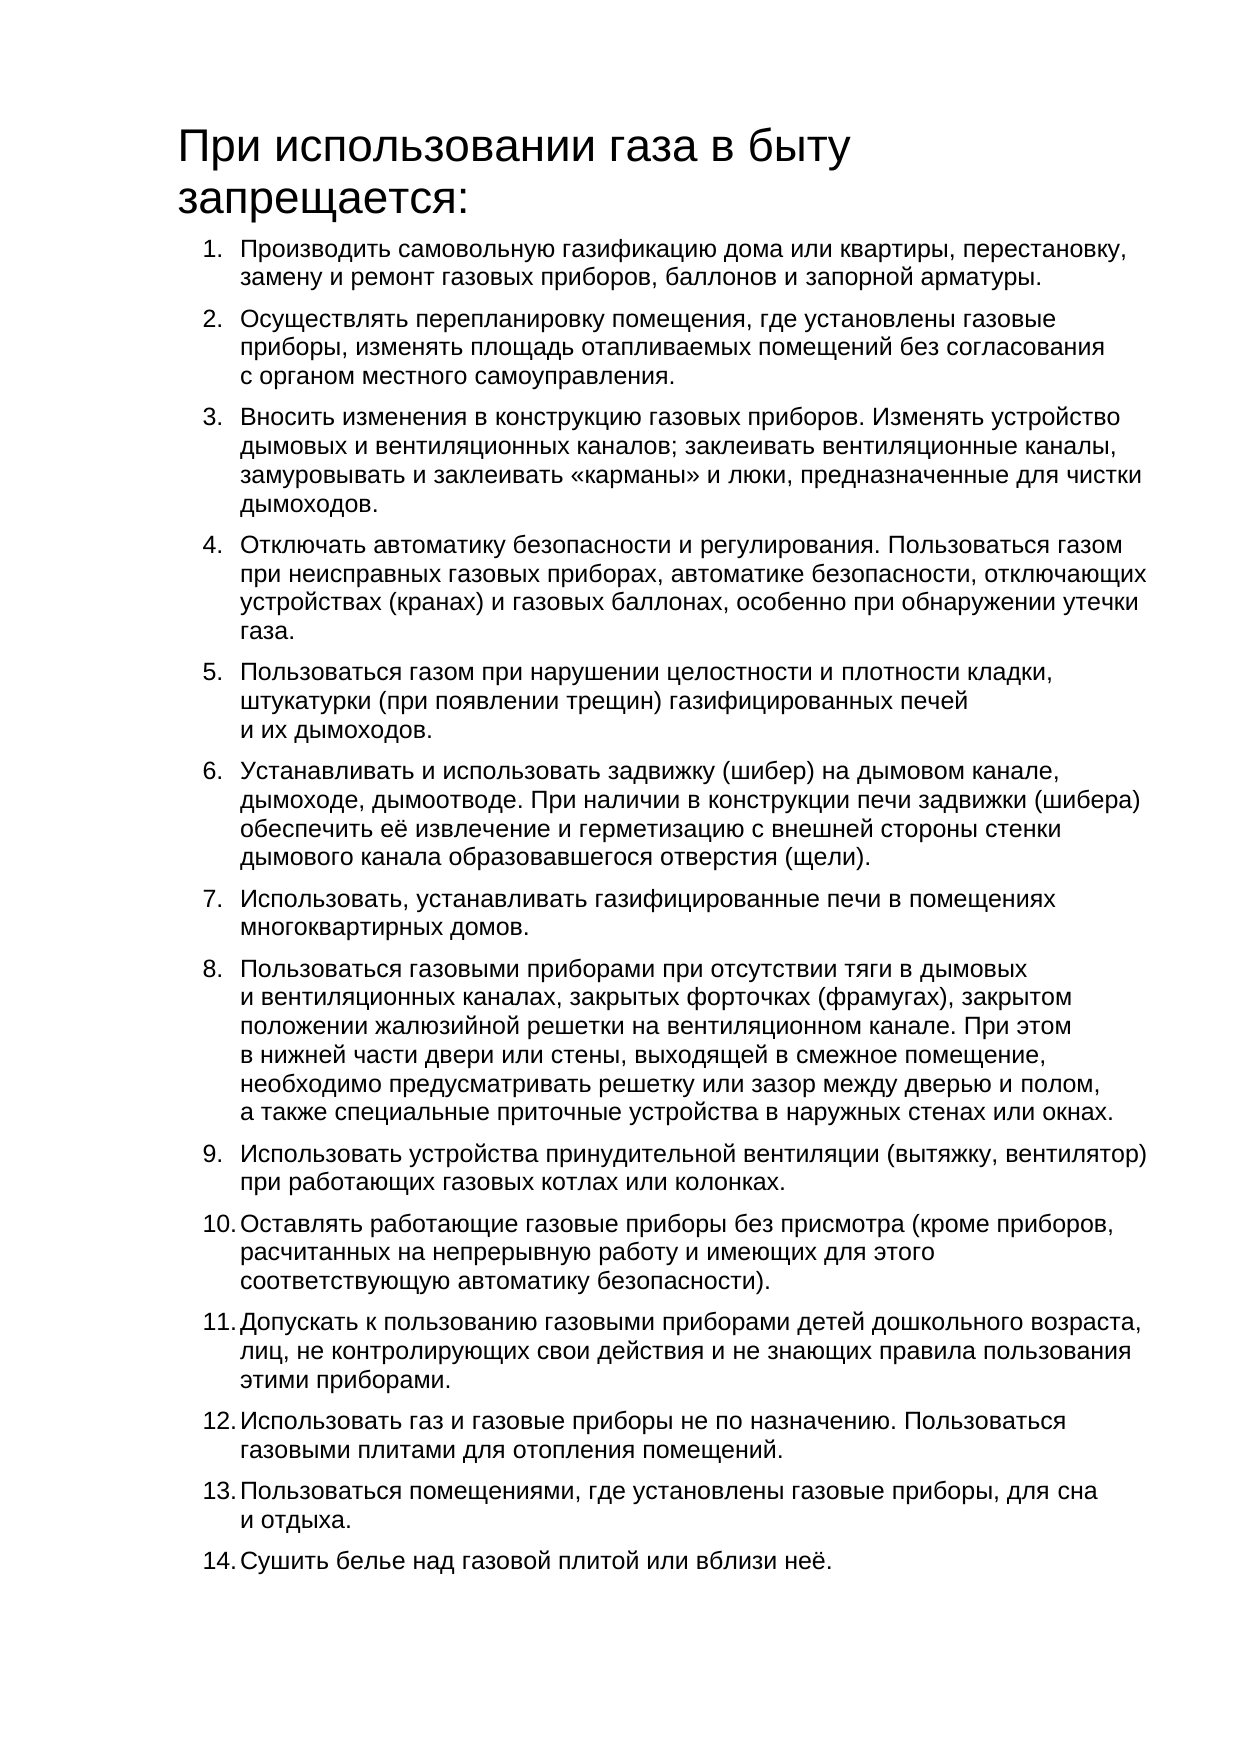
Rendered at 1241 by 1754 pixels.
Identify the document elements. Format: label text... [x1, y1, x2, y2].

list Осуществлять перепланировку помещения, где установлены газовые приборы, изменять площадь отапливаемых помещений без согласования с органом местного самоуправления. [202, 303, 1152, 390]
list Сушить белье над газовой плитой или вблизи неё. [202, 1546, 1152, 1575]
list Пользоваться газом при нарушении целостности и плотности кладки, штукатурки (при появлении трещин) газифицированных печей и их дымоходов. [202, 657, 1152, 743]
list Отключать автоматику безопасности и регулирования. Пользоваться газом при неисправных газовых приборах, автоматике безопасности, отключающих устройствах (кранах) и газовых баллонах, особенно при обнаружении утечки газа. [202, 530, 1152, 645]
list Использовать газ и газовые приборы не по назначению. Пользоваться газовыми плитами для отопления помещений. [202, 1406, 1152, 1463]
list Пользоваться газовыми приборами при отсутствии тяги в дымовых и вентиляционных каналах, закрытых форточках (фрамугах), закрытом положении жалюзийной решетки на вентиляционном канале. При этом в нижней части двери или стены, выходящей в смежное помещение, необходимо предусматривать решетку или зазор между дверью и полом, а также специальные приточные устройства в наружных стенах или окнах. [202, 953, 1152, 1126]
list Устанавливать и использовать задвижку (шибер) на дымовом канале, дымоходе, дымоотводе. При наличии в конструкции печи задвижки (шибера) обеспечить её извлечение и герметизацию с внешней стороны стенки дымового канала образовавшегося отверстия (щели). [202, 756, 1152, 871]
list Допускать к пользованию газовыми приборами детей дошкольного возраста, лиц, не контролирующих свои действия и не знающих правила пользования этими приборами. [202, 1307, 1152, 1393]
list Оставлять работающие газовые приборы без присмотра (кроме приборов, расчитанных на непрерывную работу и имеющих для этого соответствующую автоматику безопасности). [202, 1208, 1152, 1295]
list Производить самовольную газификацию дома или квартиры, перестановку, замену и ремонт газовых приборов, баллонов и запорной арматуры. [202, 233, 1152, 291]
list Использовать, устанавливать газифицированные печи в помещениях многоквартирных домов. [202, 883, 1152, 941]
text При использовании газа в быту запрещается: [177, 118, 1152, 223]
list Вносить изменения в конструкцию газовых приборов. Изменять устройство дымовых и вентиляционных каналов; заклеивать вентиляционные каналы, замуровывать и заклеивать «карманы» и люки, предназначенные для чистки дымоходов. [202, 402, 1152, 517]
list Использовать устройства принудительной вентиляции (вытяжку, вентилятор) при работающих газовых котлах или колонках. [202, 1138, 1152, 1196]
list Пользоваться помещениями, где установлены газовые приборы, для сна и отдыха. [202, 1476, 1152, 1533]
